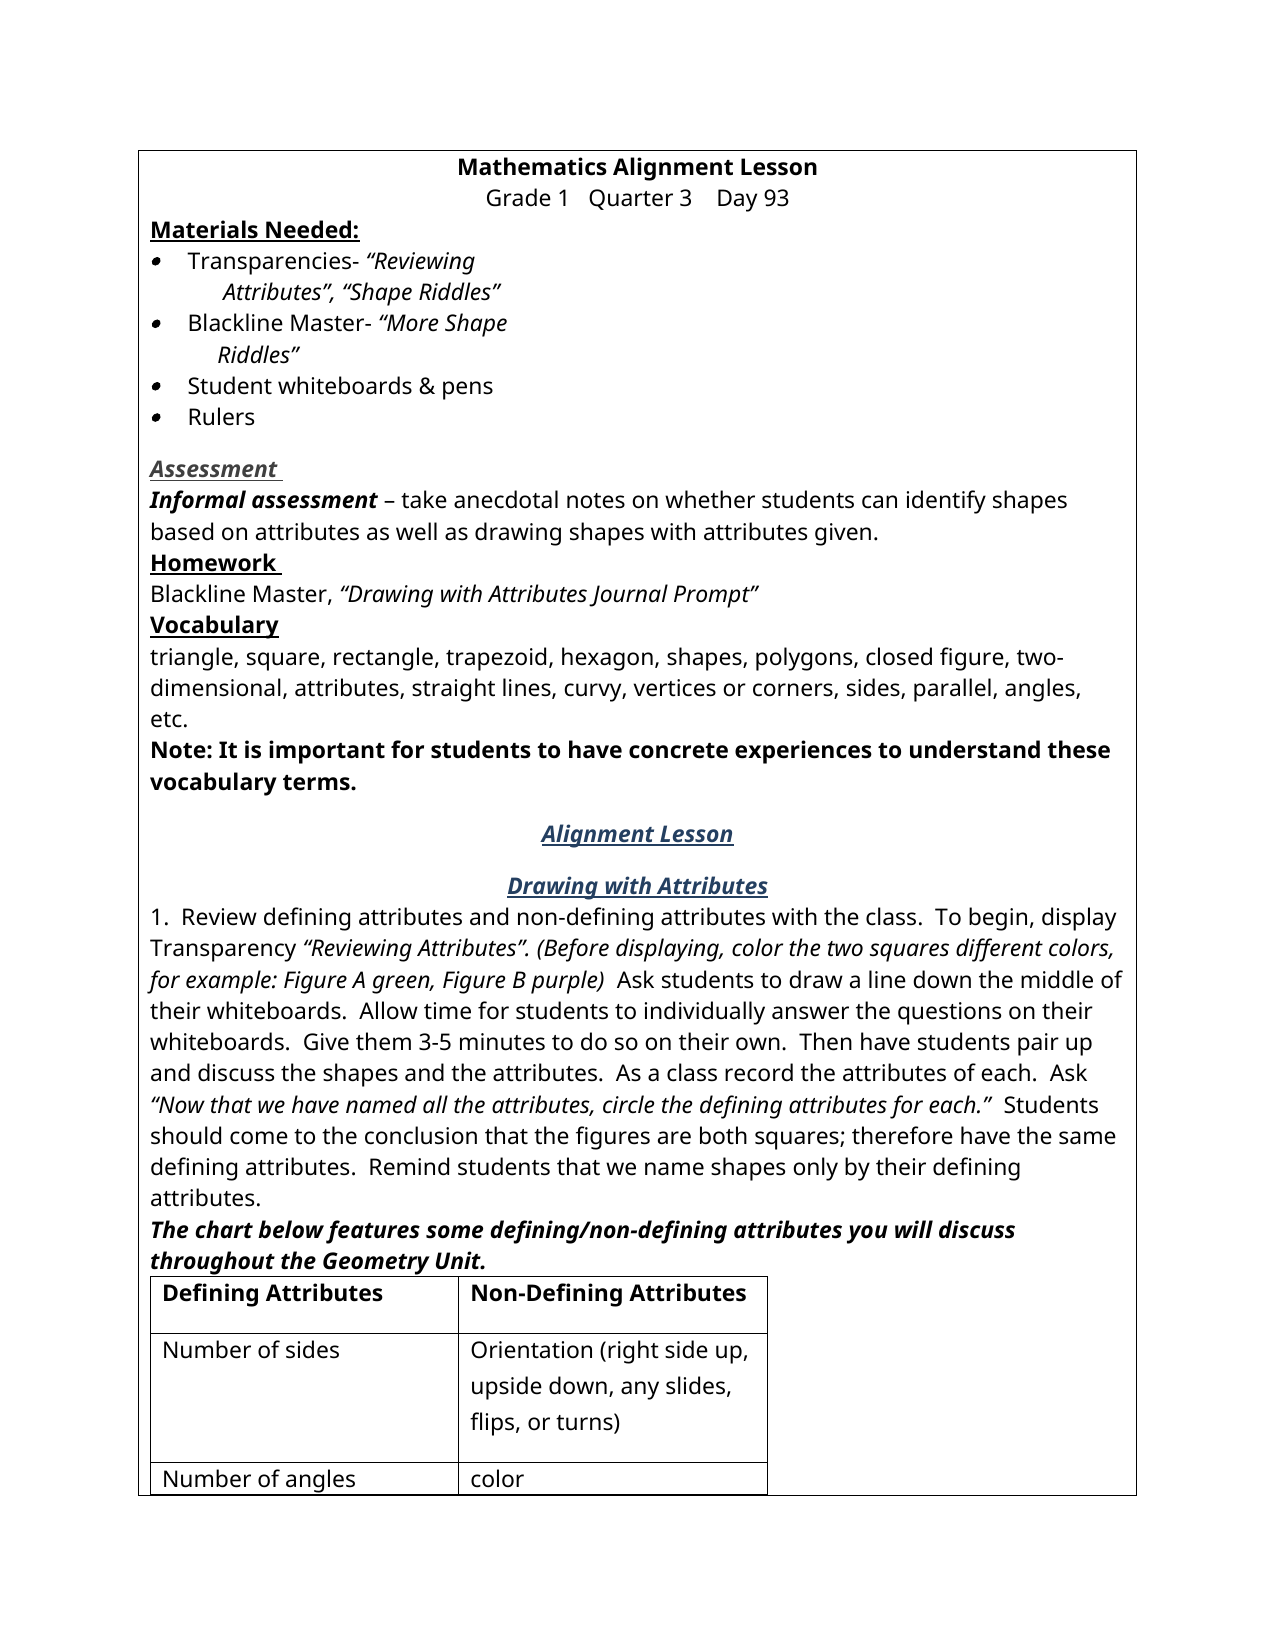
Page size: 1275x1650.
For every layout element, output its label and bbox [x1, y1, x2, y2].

table_cell [139, 151, 1136, 1495]
